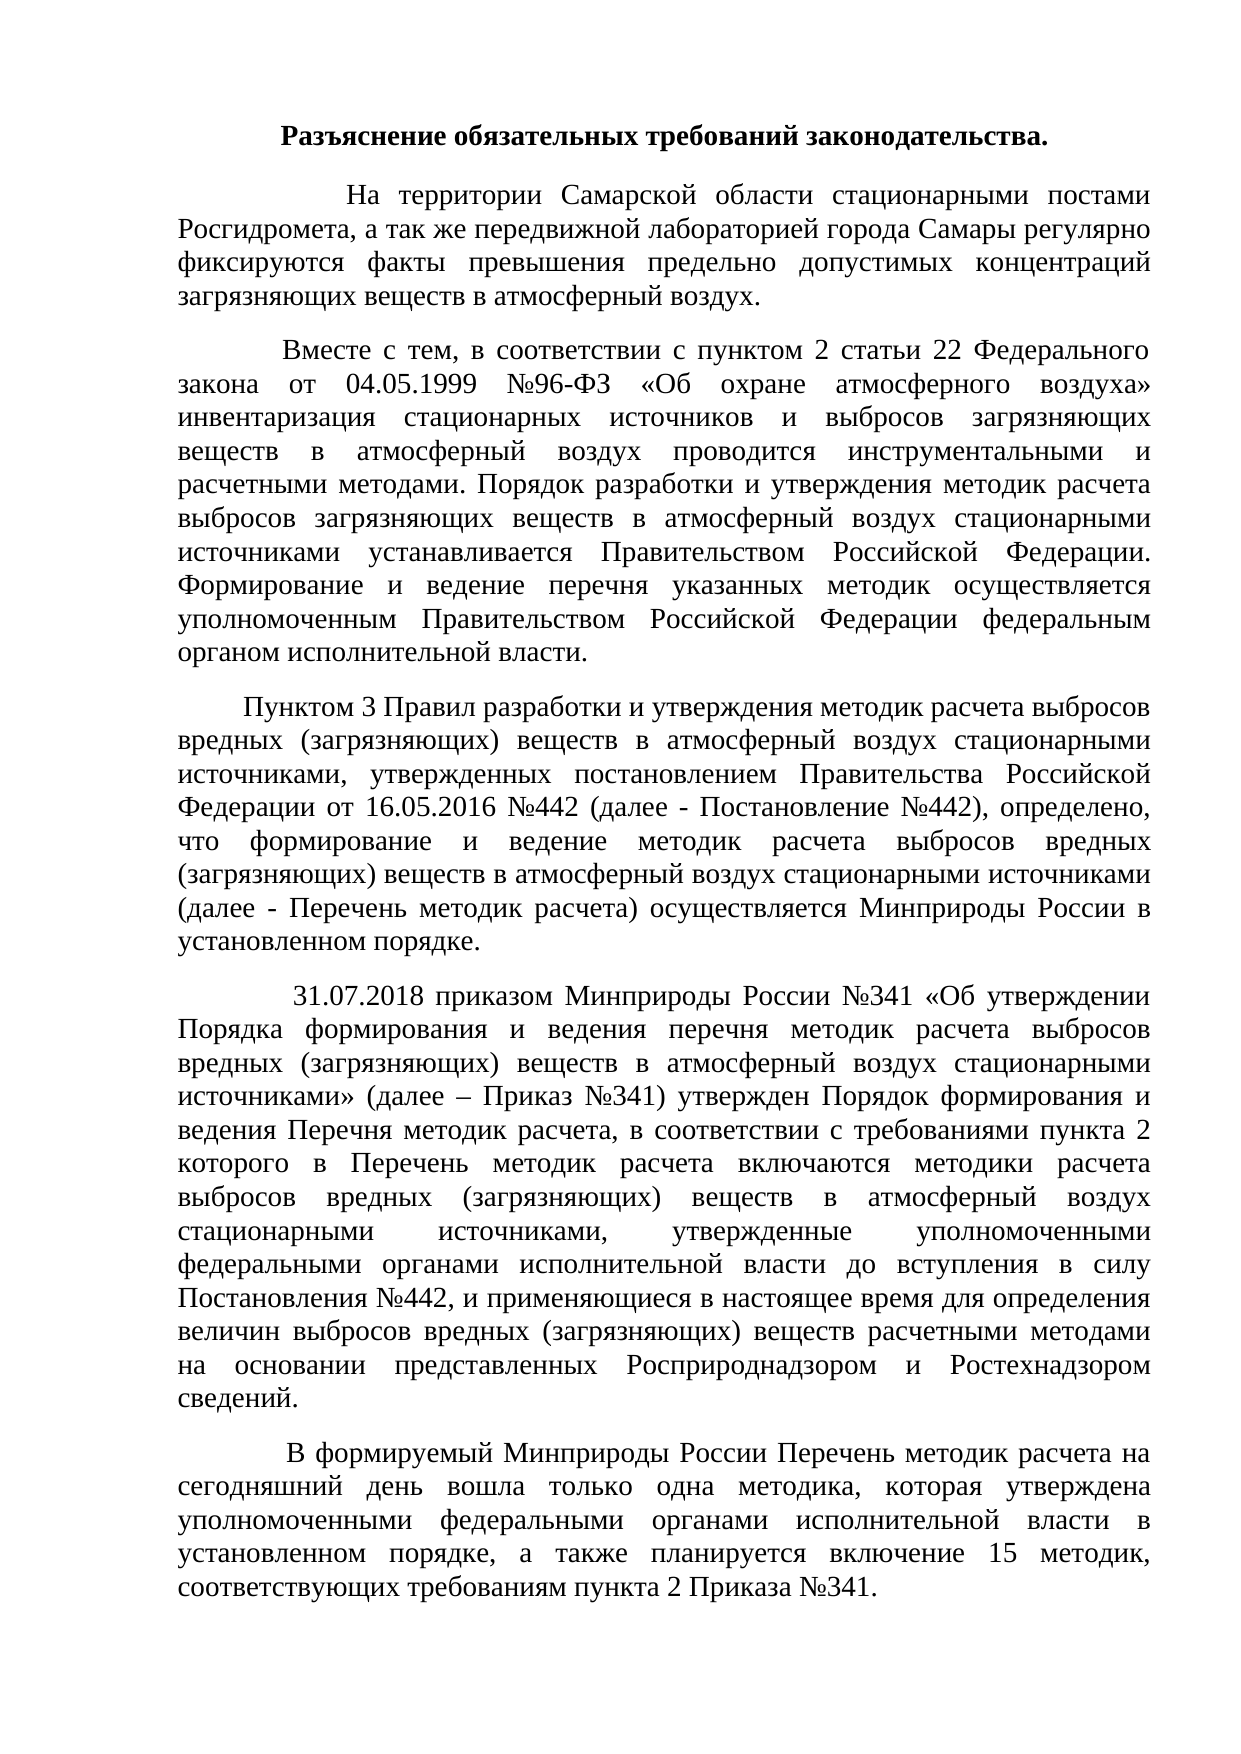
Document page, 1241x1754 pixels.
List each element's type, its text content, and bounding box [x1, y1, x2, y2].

text На территории Самарской области стационарными постами Росгидромета, а так же передвижной лабораторией города Самары регулярно фиксируются факты превышения предельно допустимых концентраций загрязняющих веществ в атмосферный воздух. [177, 177, 1152, 312]
text 31.07.2018 приказом Минприроды России №341 «Об утверждении Порядка формирования и ведения перечня методик расчета выбросов вредных (загрязняющих) веществ в атмосферный воздух стационарными источниками» (далее – Приказ №341) утвержден Порядок формирования и ведения Перечня методик расчета, в соответствии с требованиями пункта 2 которого в Перечень методик расчета включаются методики расчета выбросов вредных (загрязняющих) веществ в атмосферный воздух стационарными источниками, утвержденные уполномоченными федеральными органами исполнительной власти до вступления в силу Постановления №442, и применяющиеся в настоящее время для определения величин выбросов вредных (загрязняющих) веществ расчетными методами на основании представленных Росприроднадзором и Ростехнадзором сведений. [177, 978, 1152, 1414]
text Вместе с тем, в соответствии с пунктом 2 статьи 22 Федерального закона от 04.05.1999 №96-ФЗ «Об охране атмосферного воздуха» инвентаризация стационарных источников и выбросов загрязняющих веществ в атмосферный воздух проводится инструментальными и расчетными методами. Порядок разработки и утверждения методик расчета выбросов загрязняющих веществ в атмосферный воздух стационарными источниками устанавливается Правительством Российской Федерации. Формирование и ведение перечня указанных методик осуществляется уполномоченным Правительством Российской Федерации федеральным органом исполнительной власти. [177, 332, 1152, 668]
text В формируемый Минприроды России Перечень методик расчета на сегодняшний день вошла только одна методика, которая утверждена уполномоченными федеральными органами исполнительной власти в установленном порядке, а также планируется включение 15 методик, соответствующих требованиям пункта 2 Приказа №341. [177, 1435, 1152, 1602]
text Пунктом 3 Правил разработки и утверждения методик расчета выбросов вредных (загрязняющих) веществ в атмосферный воздух стационарными источниками, утвержденных постановлением Правительства Российской Федерации от 16.05.2016 №442 (далее - Постановление №442), определено, что формирование и ведение методик расчета выбросов вредных (загрязняющих) веществ в атмосферный воздух стационарными источниками (далее - Перечень методик расчета) осуществляется Минприроды России в установленном порядке. [177, 689, 1152, 957]
text Разъяснение обязательных требований законодательства. [177, 118, 1152, 152]
